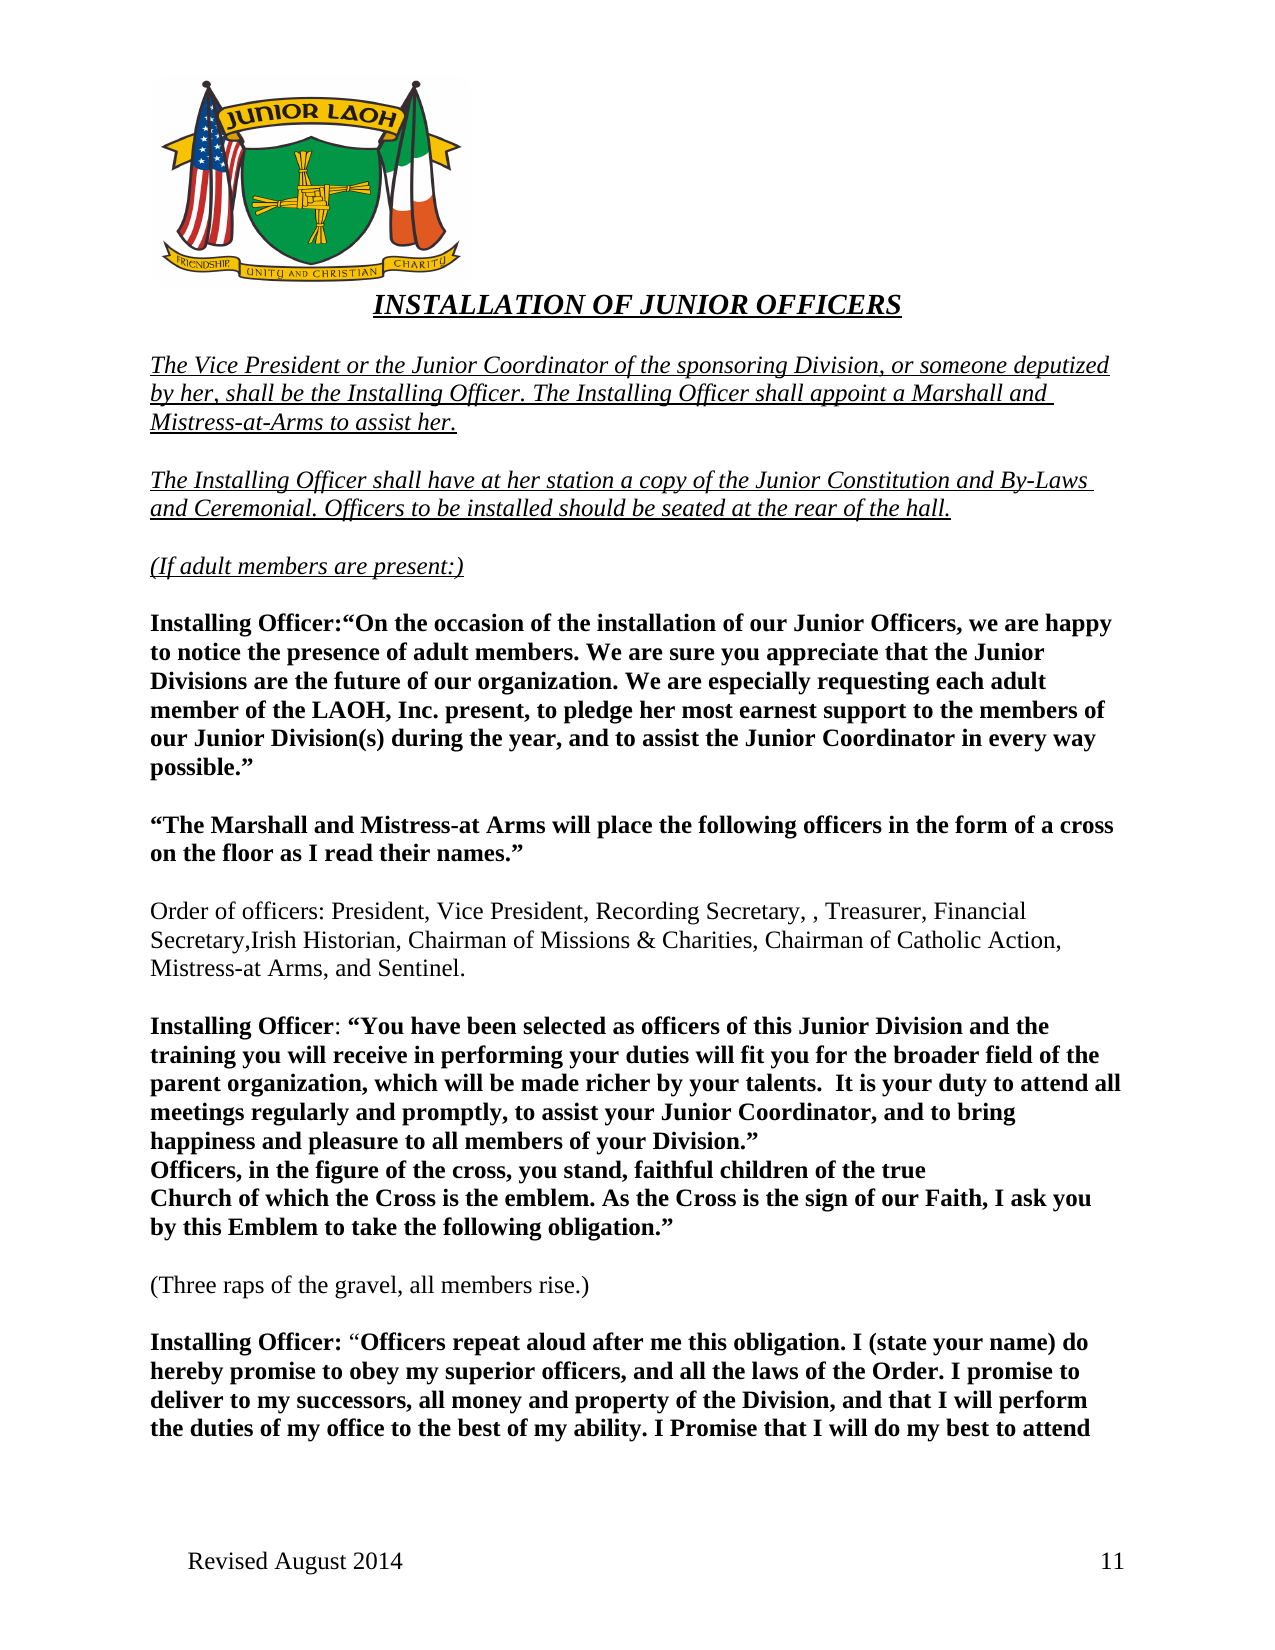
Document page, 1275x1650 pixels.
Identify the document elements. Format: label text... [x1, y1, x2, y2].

title (Three raps of the gravel, all members rise.) [150, 1270, 1125, 1298]
title INSTALLATION OF JUNIOR OFFICERS [150, 287, 1125, 321]
title by her, shall be the Installing Officer. The Installing Officer shall appoint a Marshall and Mistress-at-Arms to assist her. [150, 378, 1125, 436]
title Installing Officer: “You have been selected as officers of this Junior Division and the training you will receive in performing your duties will fit you for the broader field of the parent organization, which will be made richer by your talents. It is your duty to attend all meetings regularly and promptly, to assist your Junior Coordinator, and to bring happiness and pleasure to all members of your Division.” [150, 1011, 1125, 1155]
title The Vice President or the Junior Coordinator of the sponsoring Division, or someone deputized [150, 350, 1125, 378]
title “The Marshall and Mistress-at Arms will place the following officers in the form of a cross on the floor as I read their names.” [150, 810, 1125, 867]
title (If adult members are present:) [150, 551, 1125, 580]
title The Installing Officer shall have at her station a copy of the Junior Constitution and By-Laws and Ceremonial. Officers to be installed should be seated at the rear of the hall. [150, 465, 1125, 522]
title Installing Officer: “Officers repeat aloud after me this obligation. I (state your name) do hereby promise to obey my superior officers, and all the laws of the Order. I promise to deliver to my successors, all money and property of the Division, and that I will perform the duties of my office to the best of my ability. I Promise that I will do my best to attend [150, 1327, 1125, 1442]
title Officers, in the figure of the cross, you stand, faithful children of the true [150, 1155, 1125, 1183]
title Church of which the Cross is the emblem. As the Cross is the sign of our Faith, I ask you by this Emblem to take the following obligation.” [150, 1183, 1125, 1241]
title Order of officers: President, Vice President, Recording Secretary, , Treasurer, Financial Secretary,Irish Historian, Chairman of Missions & Charities, Chairman of Catholic Action, Mistress-at Arms, and Sentinel. [150, 896, 1125, 982]
title Installing Officer:“On the occasion of the installation of our Junior Officers, we are happy to notice the presence of adult members. We are sure you appreciate that the Junior Divisions are the future of our organization. We are especially requesting each adult member of the LAOH, Inc. present, to pledge her most earnest support to the members of our Junior Division(s) during the year, and to assist the Junior Coordinator in every way possible.” [150, 608, 1125, 781]
